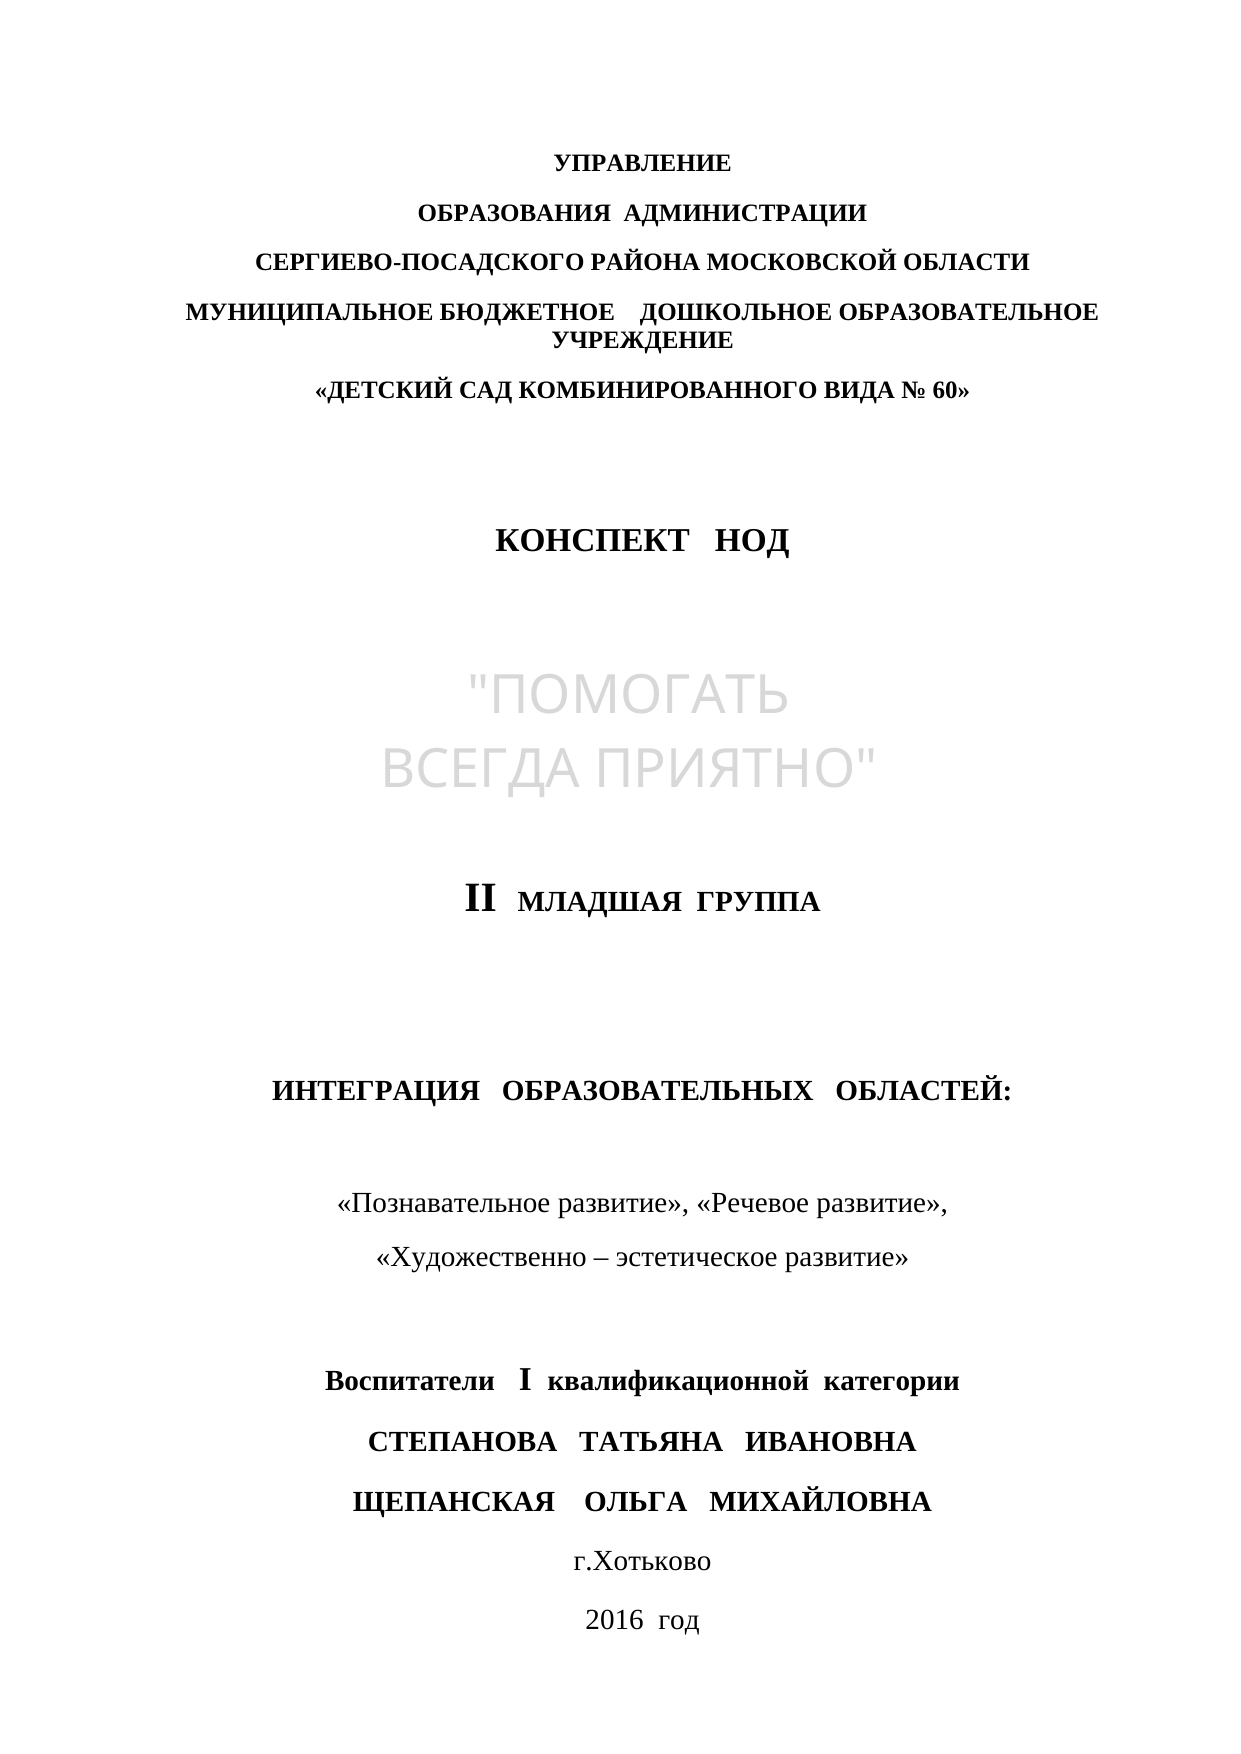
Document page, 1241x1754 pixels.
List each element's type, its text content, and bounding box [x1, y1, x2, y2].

text «Познавательное развитие», «Речевое развитие», [103, 1185, 1181, 1219]
text СТЕПАНОВА ТАТЬЯНА ИВАНОВНА [103, 1424, 1181, 1458]
text УПРАВЛЕНИЕ [103, 148, 1181, 177]
text II МЛАДШАЯ ГРУППА [103, 872, 1181, 920]
text ИНТЕГРАЦИЯ ОБРАЗОВАТЕЛЬНЫХ ОБЛАСТЕЙ: [103, 1073, 1181, 1106]
text г.Хотьково [103, 1543, 1181, 1577]
text «ДЕТСКИЙ САД КОМБИНИРОВАННОГО ВИДА № 60» [103, 375, 1181, 404]
text 2016 год [103, 1602, 1181, 1636]
text Воспитатели I квалификационной категории [103, 1359, 1181, 1397]
text СЕРГИЕВО-ПОСАДСКОГО РАЙОНА МОСКОВСКОЙ ОБЛАСТИ [103, 247, 1181, 276]
text КОНСПЕКТ НОД [103, 527, 1181, 557]
text ОБРАЗОВАНИЯ АДМИНИСТРАЦИИ [103, 198, 1181, 226]
text «Художественно – эстетическое развитие» [103, 1239, 1181, 1273]
text ЩЕПАНСКАЯ ОЛЬГА МИХАЙЛОВНА [103, 1484, 1181, 1517]
text МУНИЦИПАЛЬНОЕ БЮДЖЕТНОЕ ДОШКОЛЬНОЕ ОБРАЗОВАТЕЛЬНОЕ УЧРЕЖДЕНИЕ [103, 297, 1181, 354]
